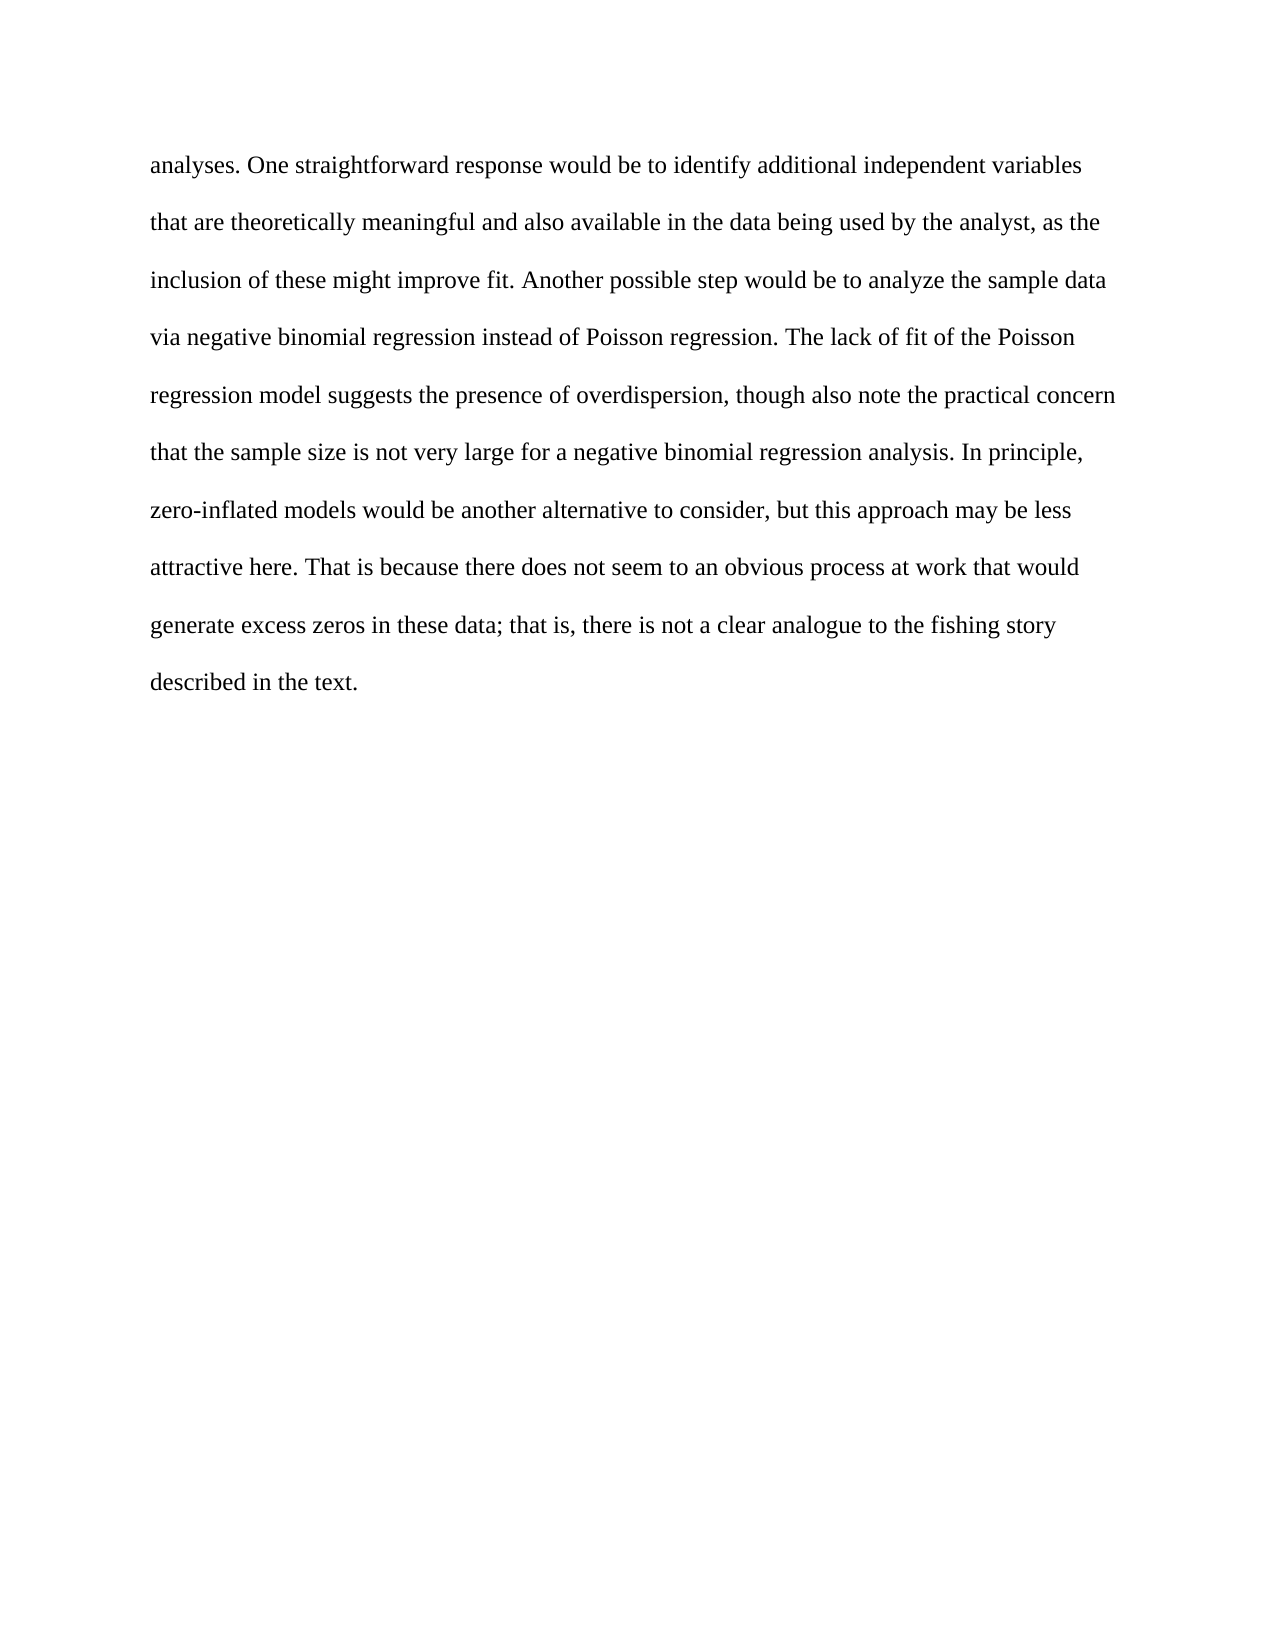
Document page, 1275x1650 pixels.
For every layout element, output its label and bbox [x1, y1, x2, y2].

text [150, 150, 1125, 696]
